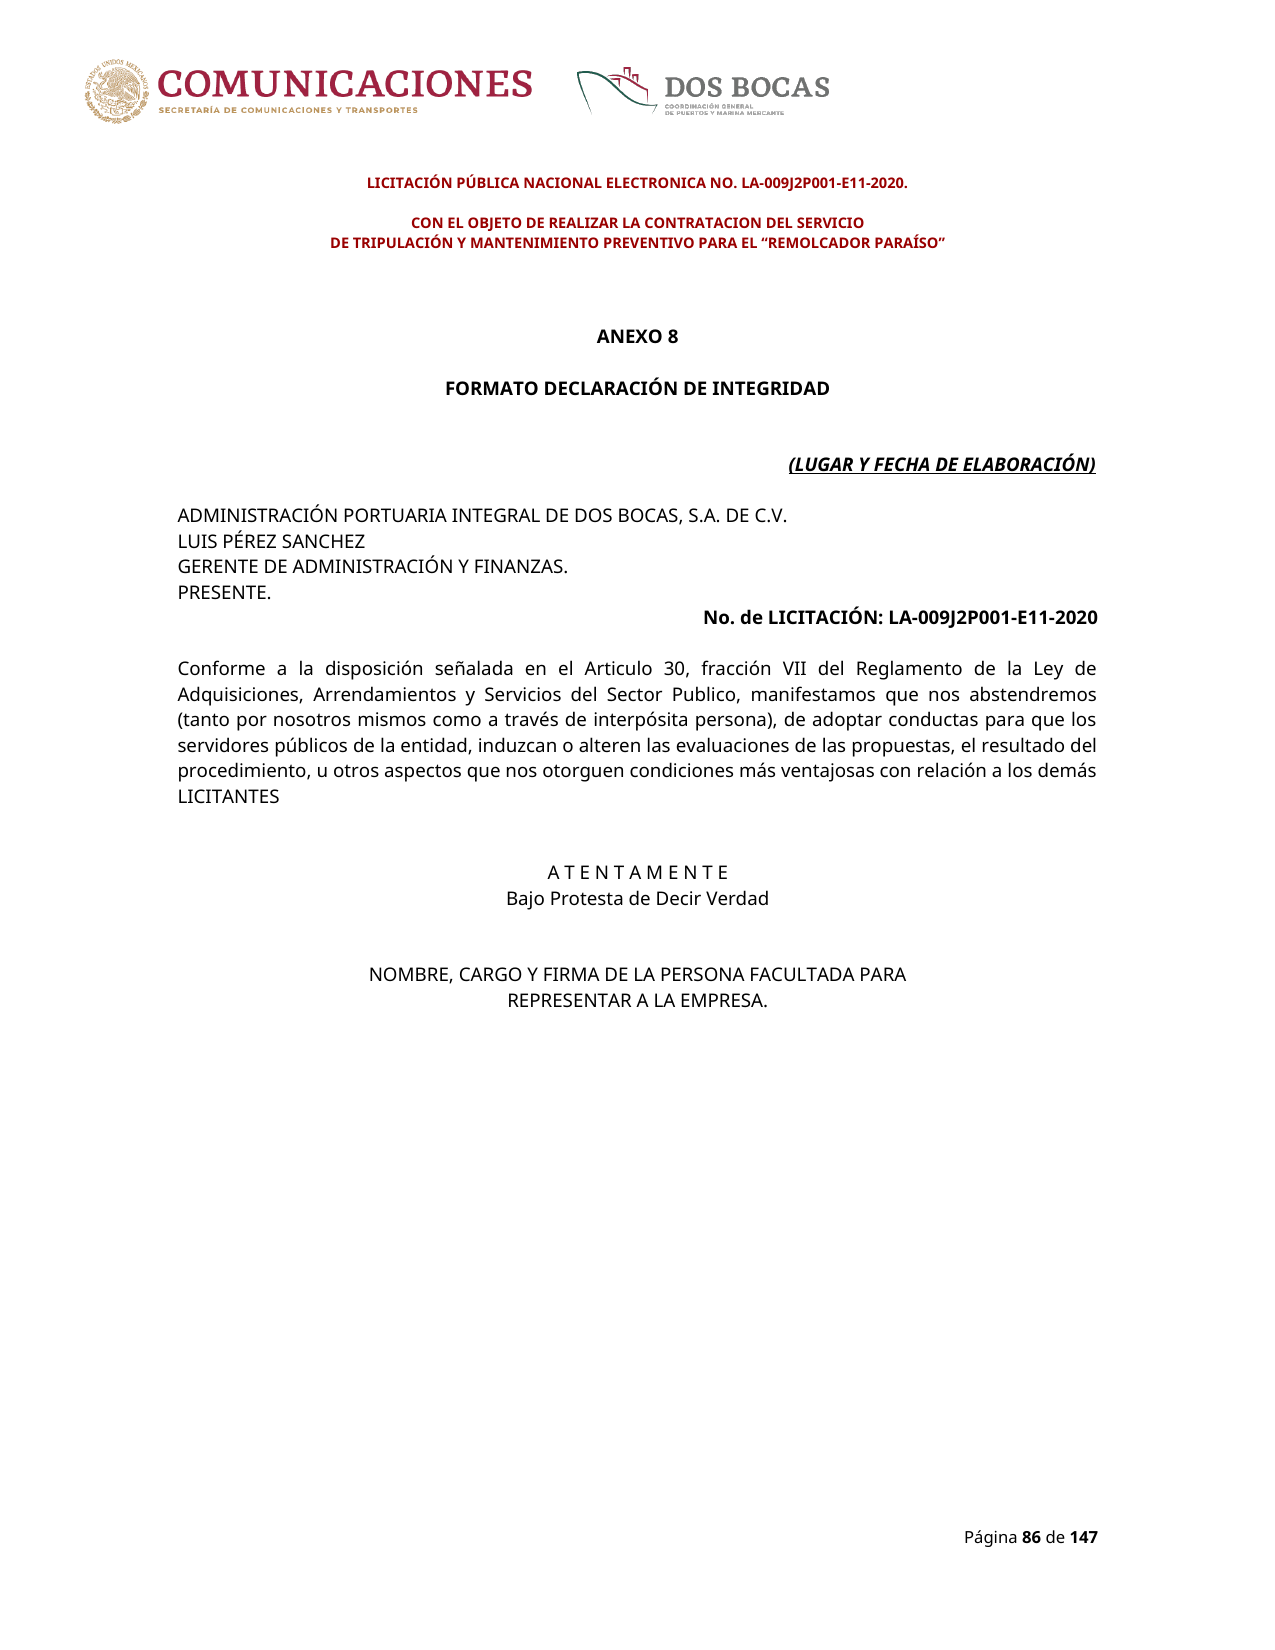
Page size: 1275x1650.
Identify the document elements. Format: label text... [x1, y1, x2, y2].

text LUIS PÉREZ SANCHEZ [177, 528, 1098, 553]
text PRESENTE. [177, 579, 1098, 604]
text Bajo Protesta de Decir Verdad [177, 885, 1098, 911]
text No. de LICITACIÓN: LA-009J2P001-E11-2020 [177, 604, 1098, 630]
text Conforme a la disposición señalada en el Articulo 30, fracción VII del Reglamento de la Ley de Adquisiciones, Arrendamientos y Servicios del Sector Publico, manifestamos que nos abstendremos (tanto por nosotros mismos como a través de interpósita persona), de adoptar conductas para que los servidores públicos de la entidad, induzcan o alteren las evaluaciones de las propuestas, el resultado del procedimiento, u otros aspectos que nos otorguen condiciones más ventajosas con relación a los demás LICITANTES [177, 656, 1098, 809]
text (LUGAR Y FECHA DE ELABORACIÓN) [177, 451, 1098, 477]
text A T E N T A M E N T E [177, 860, 1098, 885]
text NOMBRE, CARGO Y FIRMA DE LA PERSONA FACULTADA PARA [177, 962, 1098, 987]
text GERENTE DE ADMINISTRACIÓN Y FINANZAS. [177, 553, 1098, 579]
text ANEXO 8 [177, 324, 1098, 349]
text FORMATO DECLARACIÓN DE INTEGRIDAD [177, 375, 1098, 400]
text REPRESENTAR A LA EMPRESA. [177, 987, 1098, 1013]
picture [577, 67, 829, 115]
picture [80, 51, 536, 134]
text ADMINISTRACIÓN PORTUARIA INTEGRAL DE DOS BOCAS, S.A. DE C.V. [177, 502, 1098, 528]
